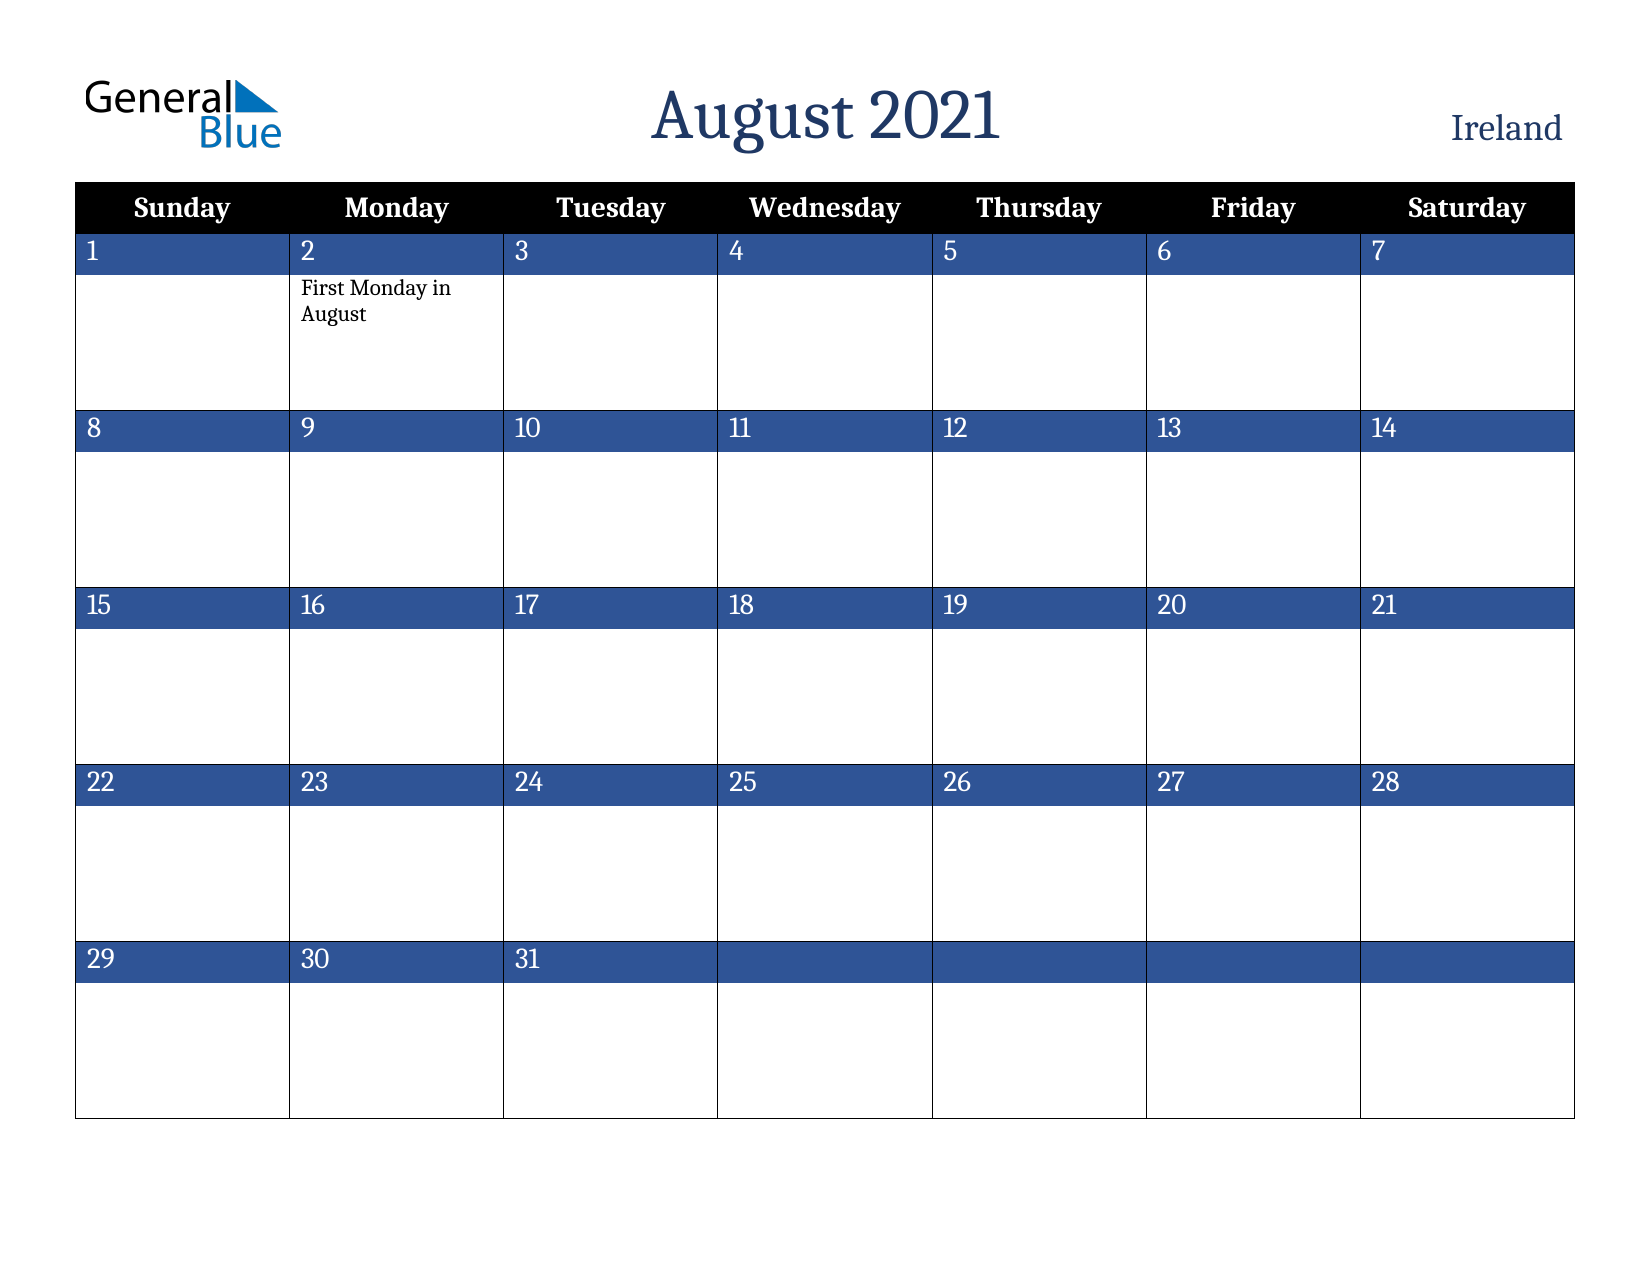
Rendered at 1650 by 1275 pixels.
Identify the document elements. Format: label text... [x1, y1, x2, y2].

table_cell 17 [504, 588, 717, 629]
table_cell 4 [718, 234, 932, 275]
table_cell 2 [290, 234, 503, 275]
table_cell 10 [504, 411, 717, 452]
table_cell 9 [290, 411, 503, 452]
picture [86, 80, 281, 148]
table_cell 30 [290, 942, 503, 983]
table_header August 2021 [504, 75, 1146, 182]
table_cell [1361, 806, 1574, 941]
table_cell 7 [1361, 234, 1574, 275]
table_cell Saturday [1361, 183, 1574, 233]
table_cell 22 [76, 765, 289, 806]
table_cell [76, 806, 289, 941]
table_cell [1147, 452, 1360, 587]
table_cell [718, 452, 932, 587]
table_cell [290, 452, 503, 587]
table_cell [1147, 275, 1360, 410]
table_cell 27 [1147, 765, 1360, 806]
table_cell [718, 806, 932, 941]
table_cell 11 [718, 411, 932, 452]
table_cell Wednesday [718, 183, 932, 233]
table_cell Sunday [76, 183, 289, 233]
table_cell 5 [933, 234, 1146, 275]
table_cell [1361, 629, 1574, 764]
table_cell 19 [933, 588, 1146, 629]
table_cell Thursday [933, 183, 1146, 233]
table_cell 18 [718, 588, 932, 629]
table_cell [290, 629, 503, 764]
table_cell 8 [76, 411, 289, 452]
table_cell Friday [1147, 183, 1360, 233]
table_cell [504, 275, 717, 410]
table_cell [718, 983, 932, 1118]
table_cell Monday [290, 183, 503, 233]
table_cell [1147, 942, 1360, 983]
table_cell [504, 806, 717, 941]
table_cell [718, 275, 932, 410]
table_cell [1147, 806, 1360, 941]
table_cell Tuesday [504, 183, 717, 233]
table_cell [933, 983, 1146, 1118]
table_header [76, 75, 503, 182]
table_cell 29 [76, 942, 289, 983]
table_cell [933, 629, 1146, 764]
table_cell [504, 983, 717, 1118]
table_cell 20 [1147, 588, 1360, 629]
table_cell 25 [718, 765, 932, 806]
table_cell [76, 629, 289, 764]
table_cell First Monday in August [290, 275, 503, 410]
table_cell [290, 983, 503, 1118]
table_cell 13 [1147, 411, 1360, 452]
table_cell [1361, 452, 1574, 587]
table_cell 14 [1361, 411, 1574, 452]
table_cell 24 [504, 765, 717, 806]
table_cell [1361, 942, 1574, 983]
table_cell [1147, 983, 1360, 1118]
table_cell 15 [76, 588, 289, 629]
table_cell 6 [1147, 234, 1360, 275]
table_cell [76, 983, 289, 1118]
table_cell 26 [933, 765, 1146, 806]
table_cell 31 [504, 942, 717, 983]
table_cell [1361, 983, 1574, 1118]
table_cell 1 [76, 234, 289, 275]
table_cell [1361, 275, 1574, 410]
table_cell [504, 629, 717, 764]
table_cell [76, 275, 289, 410]
table_cell [933, 452, 1146, 587]
table_cell [76, 452, 289, 587]
table_cell 23 [290, 765, 503, 806]
table_header Ireland [1146, 75, 1574, 182]
table_cell 21 [1361, 588, 1574, 629]
table_cell 3 [504, 234, 717, 275]
table_cell 12 [933, 411, 1146, 452]
table_cell 16 [290, 588, 503, 629]
table_cell [933, 275, 1146, 410]
table_cell [718, 942, 932, 983]
table_cell [1147, 629, 1360, 764]
table_cell [290, 806, 503, 941]
table_cell [933, 806, 1146, 941]
table_cell [718, 629, 932, 764]
table_cell [933, 942, 1146, 983]
table_cell [504, 452, 717, 587]
table_cell 28 [1361, 765, 1574, 806]
